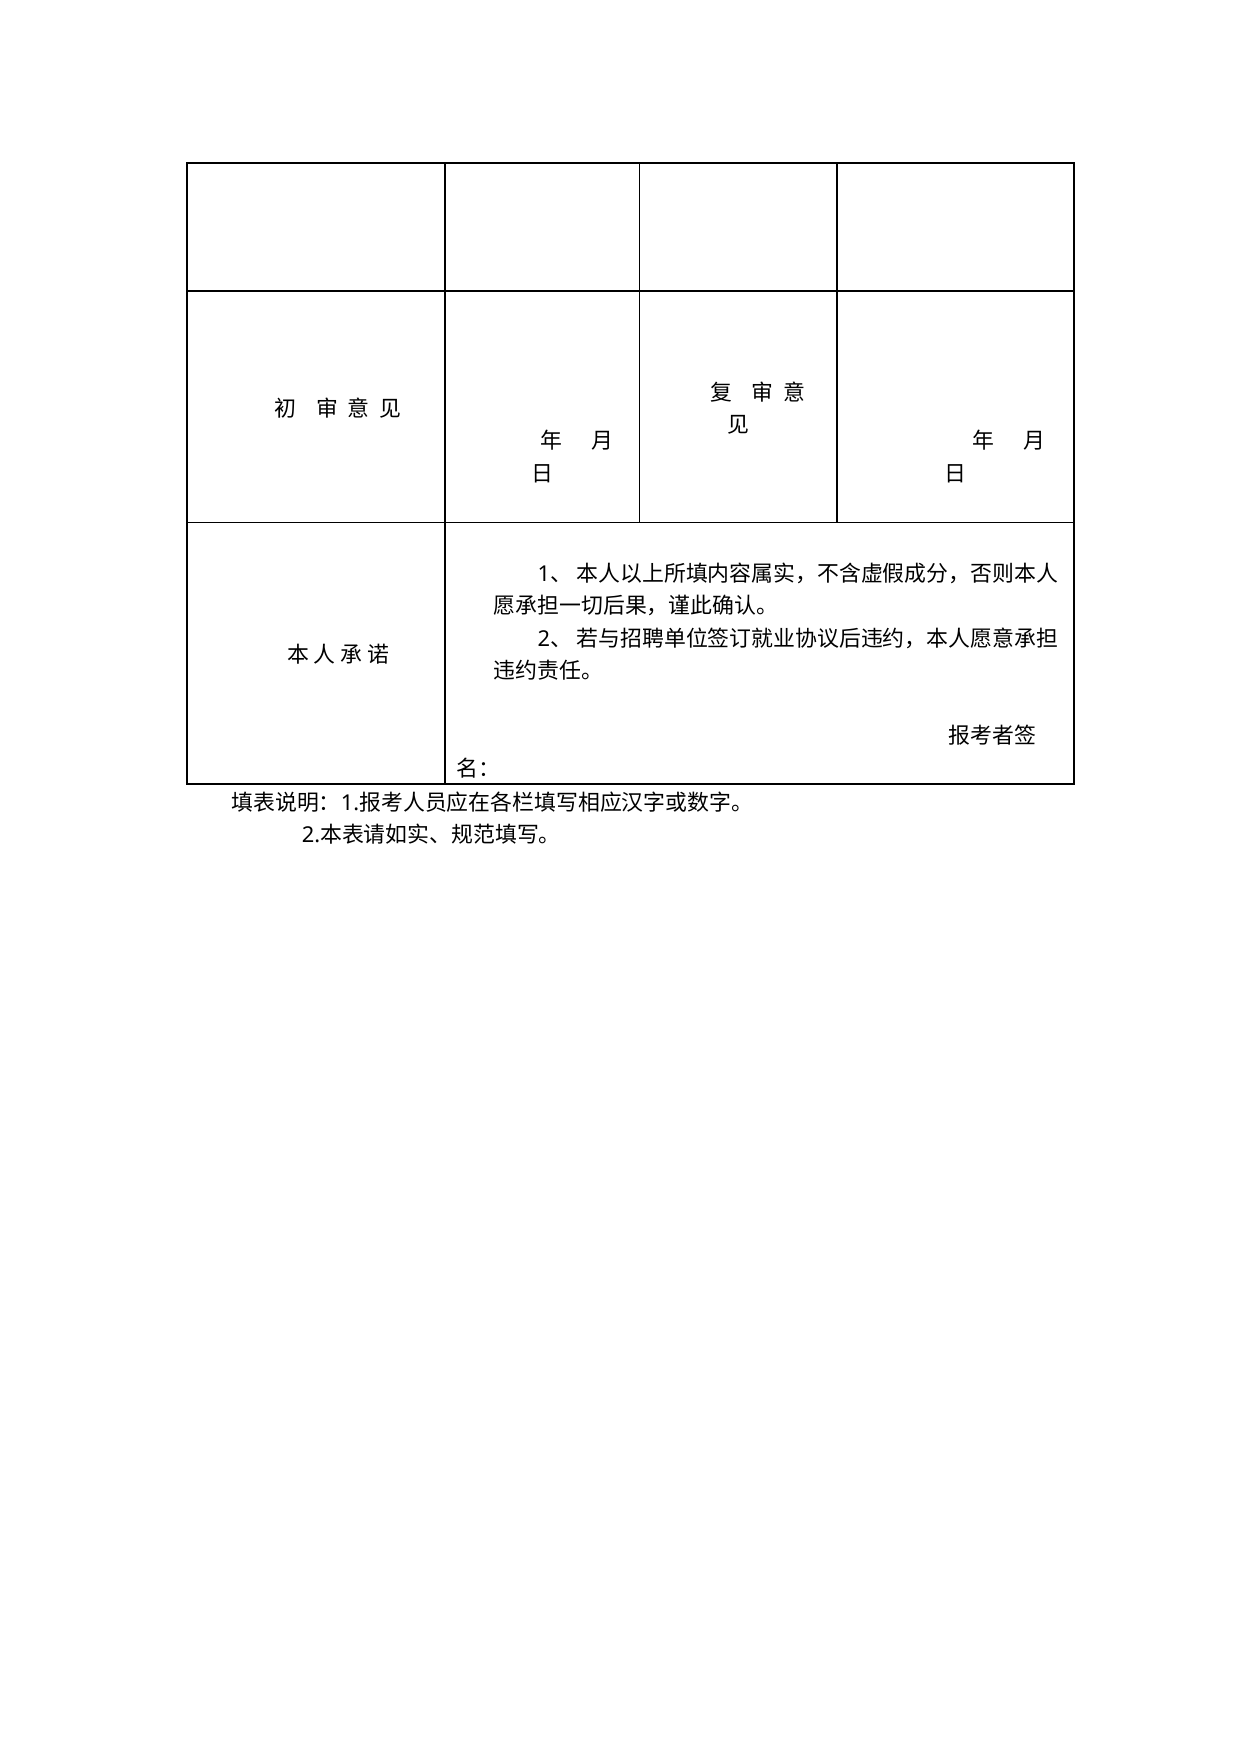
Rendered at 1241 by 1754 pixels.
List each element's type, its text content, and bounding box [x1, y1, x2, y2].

table_cell [838, 164, 1073, 290]
table_cell 1、 本人以上所填内容属实，不含虚假成分，否则本人愿承担一切后果，谨此确认。 2、 若与招聘单位签订就业协议后违约，本人愿意承担违约责任。 报考者签名： [446, 523, 1073, 783]
text 2.本表请如实、规范填写。 [187, 817, 1053, 849]
table_cell 年 月 日 [838, 292, 1073, 521]
text 填表说明：1.报考人员应在各栏填写相应汉字或数字。 [187, 785, 1053, 817]
table_cell 复 审 意 见 [640, 292, 836, 521]
table_cell [446, 164, 639, 290]
table_cell 年 月 日 [446, 292, 639, 521]
table_cell 初 审 意 见 [188, 292, 444, 521]
table_cell [640, 164, 836, 290]
table_cell 本 人 承 诺 [188, 523, 444, 783]
